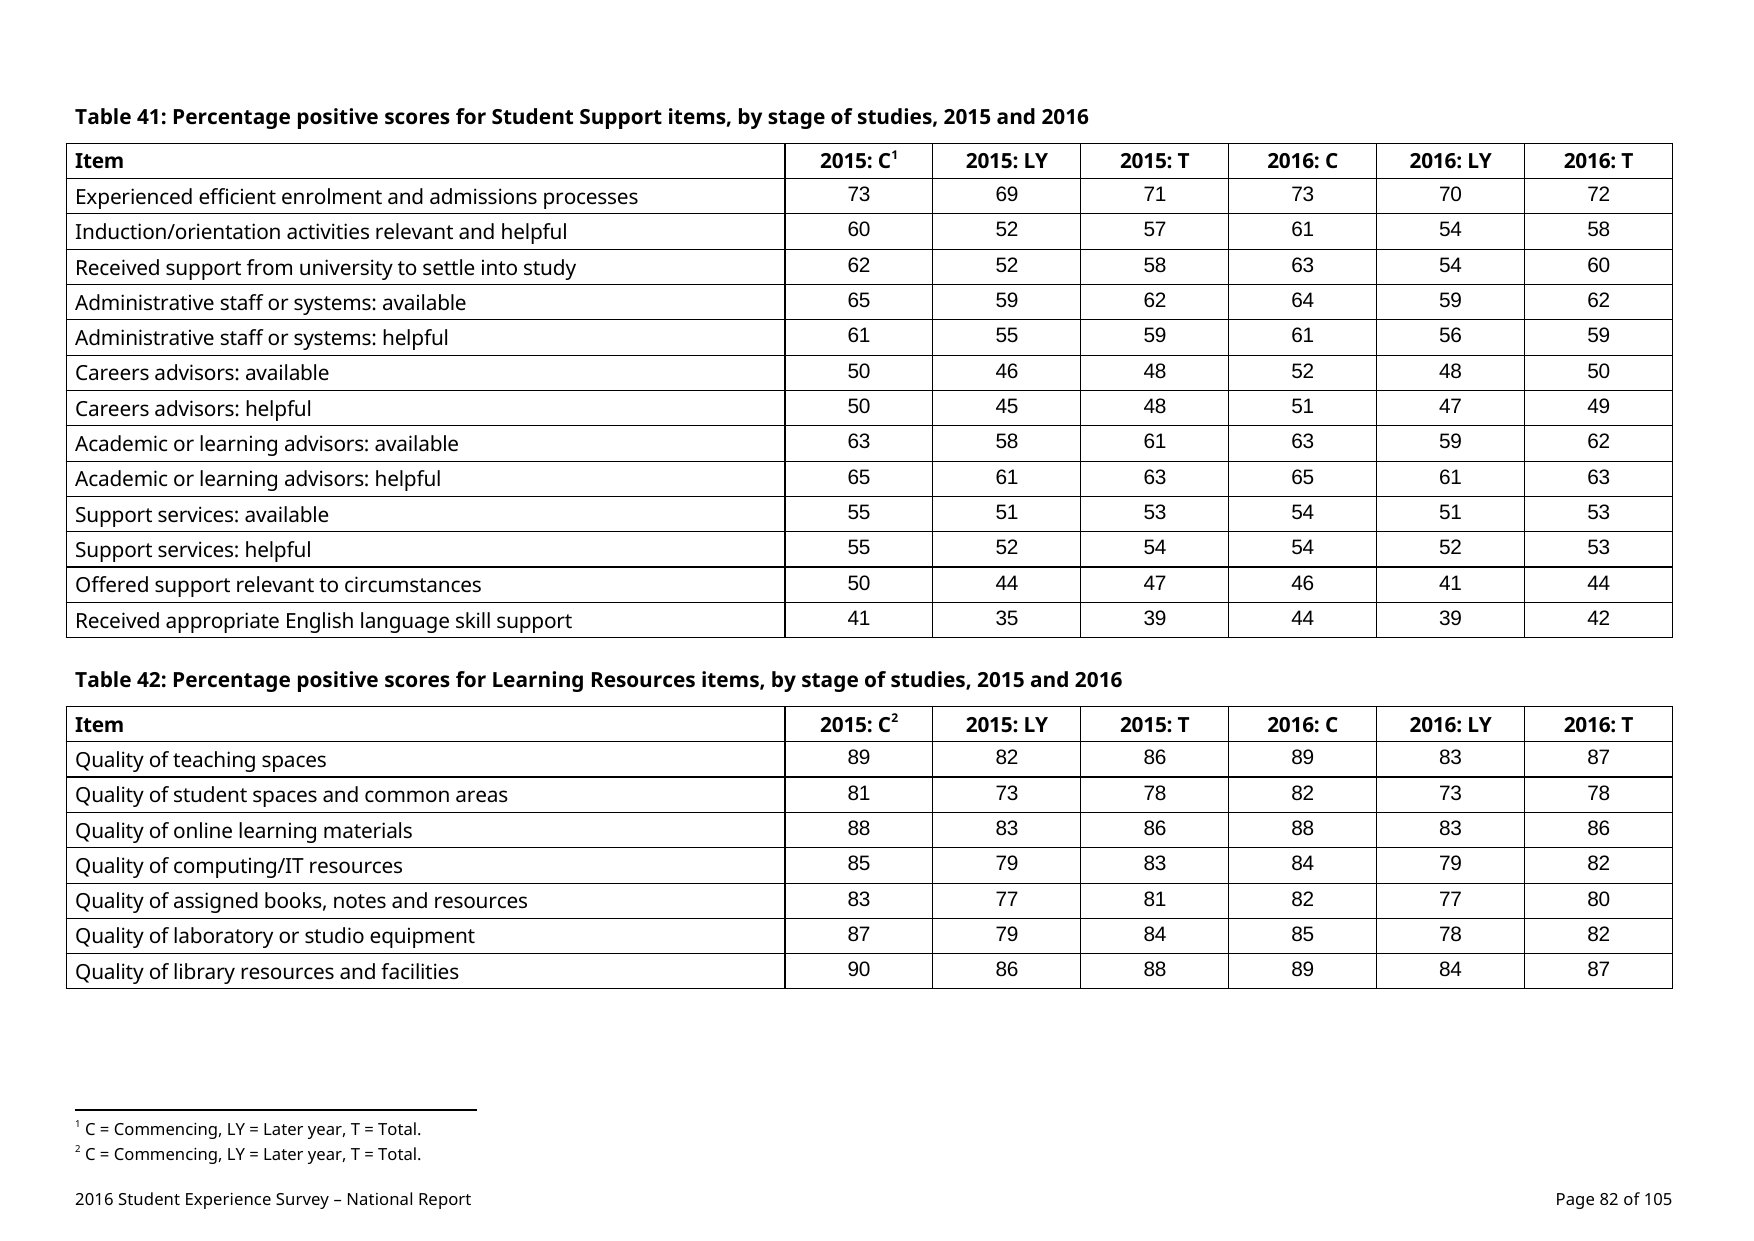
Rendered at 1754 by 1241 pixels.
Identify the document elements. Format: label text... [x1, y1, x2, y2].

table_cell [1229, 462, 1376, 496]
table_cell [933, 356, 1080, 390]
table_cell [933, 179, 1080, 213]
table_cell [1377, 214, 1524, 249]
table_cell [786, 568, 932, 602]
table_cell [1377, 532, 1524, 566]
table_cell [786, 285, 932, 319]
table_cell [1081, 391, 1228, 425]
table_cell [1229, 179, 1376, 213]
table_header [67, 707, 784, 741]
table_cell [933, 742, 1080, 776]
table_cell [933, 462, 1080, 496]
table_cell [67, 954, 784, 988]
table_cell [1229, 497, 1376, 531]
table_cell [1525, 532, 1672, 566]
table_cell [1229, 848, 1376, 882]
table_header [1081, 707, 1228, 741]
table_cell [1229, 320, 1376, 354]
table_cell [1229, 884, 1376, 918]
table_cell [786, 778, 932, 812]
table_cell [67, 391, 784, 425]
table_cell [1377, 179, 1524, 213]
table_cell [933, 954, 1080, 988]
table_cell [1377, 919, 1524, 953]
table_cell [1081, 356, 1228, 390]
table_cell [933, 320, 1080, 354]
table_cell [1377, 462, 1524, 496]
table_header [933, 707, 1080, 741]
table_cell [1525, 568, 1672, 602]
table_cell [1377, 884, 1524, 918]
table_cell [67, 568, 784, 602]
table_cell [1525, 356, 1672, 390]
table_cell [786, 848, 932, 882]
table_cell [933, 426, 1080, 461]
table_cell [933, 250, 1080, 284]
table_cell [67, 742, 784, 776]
title Table 42: Percentage positive scores for Learning Resources items, by stage of studies, 2015 and 2016 [75, 663, 1679, 693]
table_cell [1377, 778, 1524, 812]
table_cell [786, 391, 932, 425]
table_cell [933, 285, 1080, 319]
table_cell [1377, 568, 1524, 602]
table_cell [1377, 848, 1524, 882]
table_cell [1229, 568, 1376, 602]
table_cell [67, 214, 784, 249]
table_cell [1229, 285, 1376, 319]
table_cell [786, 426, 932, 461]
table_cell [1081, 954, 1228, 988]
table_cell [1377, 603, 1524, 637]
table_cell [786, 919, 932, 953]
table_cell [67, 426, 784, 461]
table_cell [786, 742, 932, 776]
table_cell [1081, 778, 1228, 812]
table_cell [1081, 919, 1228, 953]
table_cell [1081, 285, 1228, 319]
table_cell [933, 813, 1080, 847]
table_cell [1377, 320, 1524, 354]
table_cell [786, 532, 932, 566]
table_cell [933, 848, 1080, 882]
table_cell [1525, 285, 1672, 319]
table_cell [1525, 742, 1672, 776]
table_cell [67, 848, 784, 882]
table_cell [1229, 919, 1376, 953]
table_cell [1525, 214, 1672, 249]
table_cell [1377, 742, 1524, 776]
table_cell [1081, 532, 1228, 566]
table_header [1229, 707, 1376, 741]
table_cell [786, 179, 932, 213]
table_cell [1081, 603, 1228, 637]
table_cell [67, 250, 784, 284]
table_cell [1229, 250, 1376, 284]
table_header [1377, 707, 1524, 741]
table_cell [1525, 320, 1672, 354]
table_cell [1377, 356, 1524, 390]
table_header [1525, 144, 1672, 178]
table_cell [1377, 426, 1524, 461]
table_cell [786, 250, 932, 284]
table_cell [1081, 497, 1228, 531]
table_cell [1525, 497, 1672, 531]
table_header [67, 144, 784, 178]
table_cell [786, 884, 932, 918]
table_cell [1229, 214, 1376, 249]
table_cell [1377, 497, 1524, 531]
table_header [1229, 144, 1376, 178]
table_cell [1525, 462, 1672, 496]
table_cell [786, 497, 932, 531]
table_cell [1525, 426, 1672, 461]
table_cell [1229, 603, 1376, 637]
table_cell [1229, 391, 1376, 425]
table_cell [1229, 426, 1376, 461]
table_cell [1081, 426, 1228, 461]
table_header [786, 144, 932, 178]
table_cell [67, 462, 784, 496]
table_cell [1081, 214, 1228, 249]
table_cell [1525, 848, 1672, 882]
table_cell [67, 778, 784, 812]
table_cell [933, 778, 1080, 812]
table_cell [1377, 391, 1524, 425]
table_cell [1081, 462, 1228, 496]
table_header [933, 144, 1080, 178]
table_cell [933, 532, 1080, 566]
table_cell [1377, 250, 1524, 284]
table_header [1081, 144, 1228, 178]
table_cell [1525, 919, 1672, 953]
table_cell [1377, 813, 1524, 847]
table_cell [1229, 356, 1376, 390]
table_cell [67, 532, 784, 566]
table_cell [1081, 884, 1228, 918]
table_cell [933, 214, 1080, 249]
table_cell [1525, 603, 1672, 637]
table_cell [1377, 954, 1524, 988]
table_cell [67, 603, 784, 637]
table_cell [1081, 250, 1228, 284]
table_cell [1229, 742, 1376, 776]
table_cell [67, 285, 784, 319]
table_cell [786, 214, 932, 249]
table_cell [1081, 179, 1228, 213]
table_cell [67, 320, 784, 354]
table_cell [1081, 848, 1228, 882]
title Table 41: Percentage positive scores for Student Support items, by stage of studies, 2015 and 2016 [75, 100, 1679, 130]
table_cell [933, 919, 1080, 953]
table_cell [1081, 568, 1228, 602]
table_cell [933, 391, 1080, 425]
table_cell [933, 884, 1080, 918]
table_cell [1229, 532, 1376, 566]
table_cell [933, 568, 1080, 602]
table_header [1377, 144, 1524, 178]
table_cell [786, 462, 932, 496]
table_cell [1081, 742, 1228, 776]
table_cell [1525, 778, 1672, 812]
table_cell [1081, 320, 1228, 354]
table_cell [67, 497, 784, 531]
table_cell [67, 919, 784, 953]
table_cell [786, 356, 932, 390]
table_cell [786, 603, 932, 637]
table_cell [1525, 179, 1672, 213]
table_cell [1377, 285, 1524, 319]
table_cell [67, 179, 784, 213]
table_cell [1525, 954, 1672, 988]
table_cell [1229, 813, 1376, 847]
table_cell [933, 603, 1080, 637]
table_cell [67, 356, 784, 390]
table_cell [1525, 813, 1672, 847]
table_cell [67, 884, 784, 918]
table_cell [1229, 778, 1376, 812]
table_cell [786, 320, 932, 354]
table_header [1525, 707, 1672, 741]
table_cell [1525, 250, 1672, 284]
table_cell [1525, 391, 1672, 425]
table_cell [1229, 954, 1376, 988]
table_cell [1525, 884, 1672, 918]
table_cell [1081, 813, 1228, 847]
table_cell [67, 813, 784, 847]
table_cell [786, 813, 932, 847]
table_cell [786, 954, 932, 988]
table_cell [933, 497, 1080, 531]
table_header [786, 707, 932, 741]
